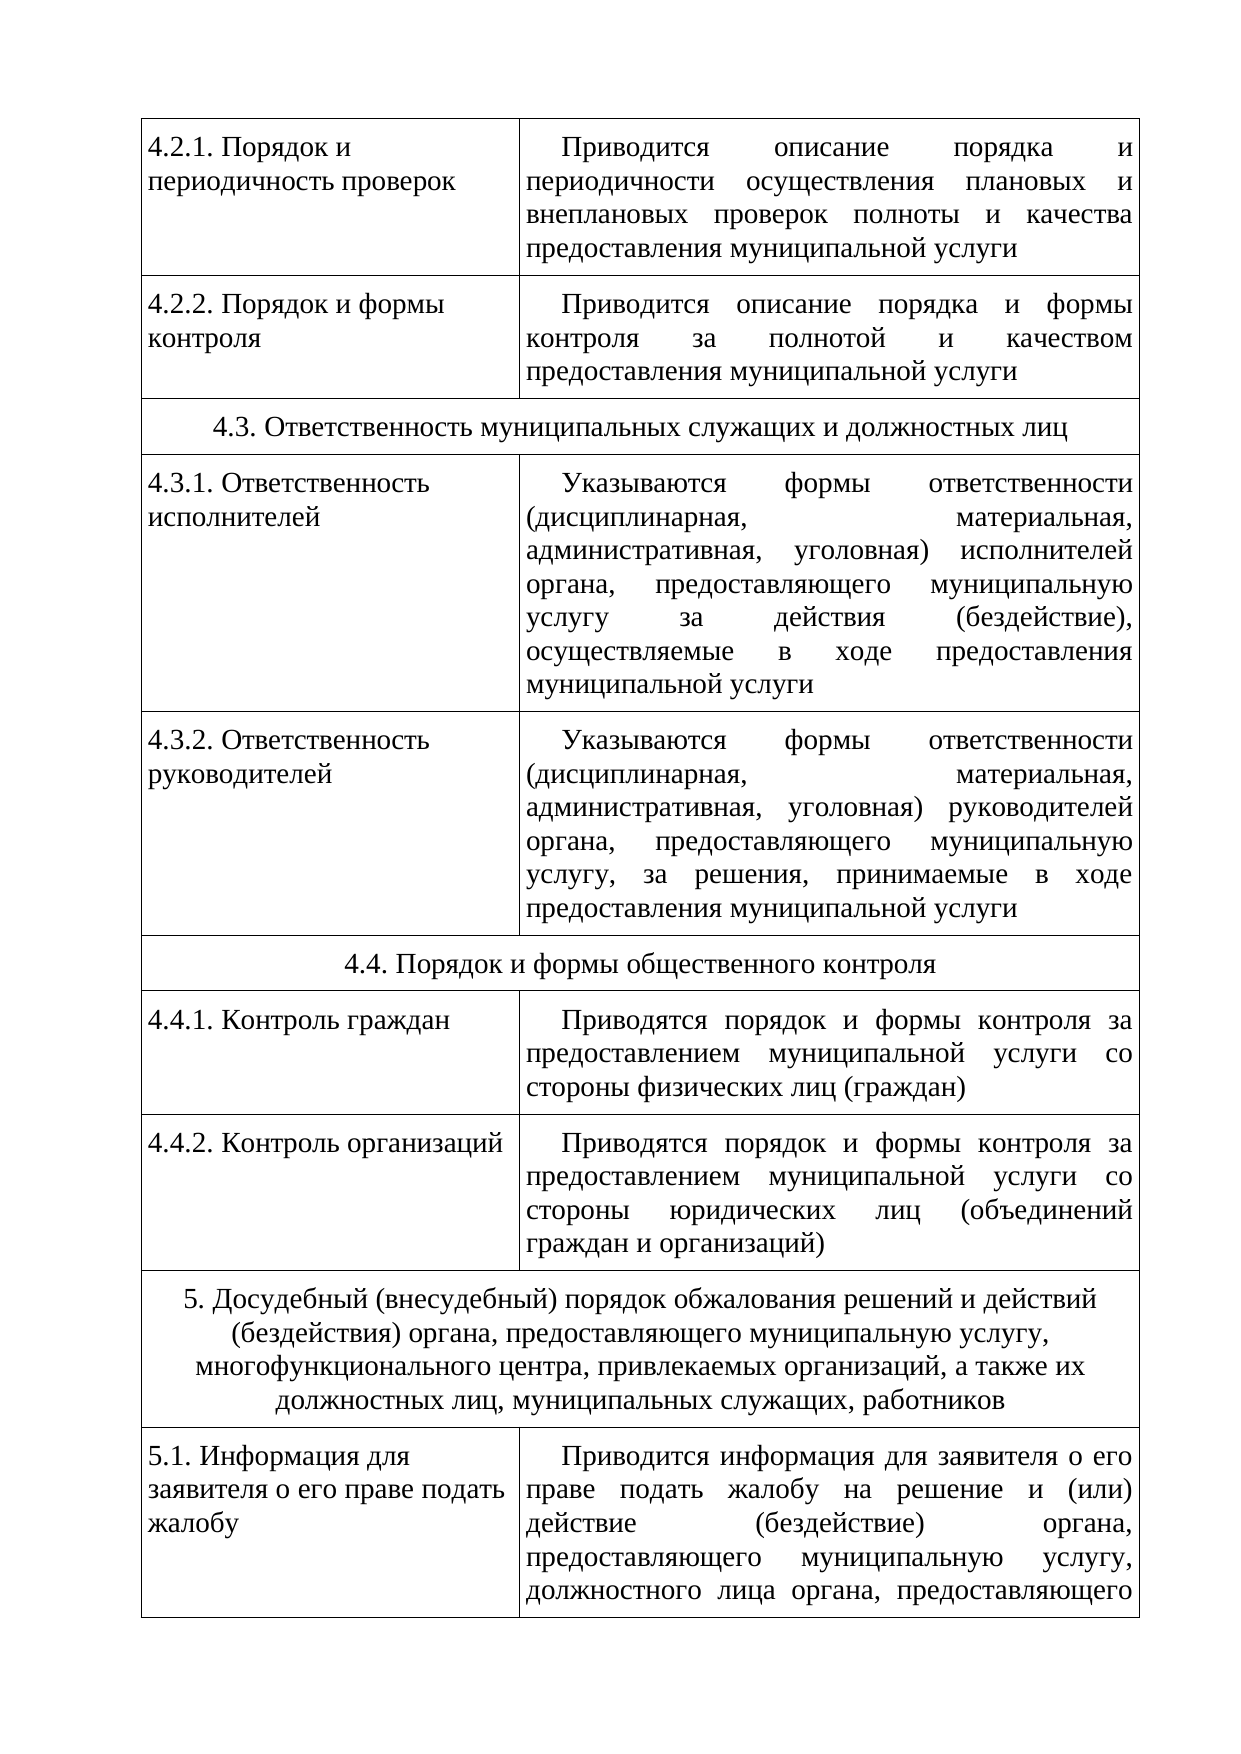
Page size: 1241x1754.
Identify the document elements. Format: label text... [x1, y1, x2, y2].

table_cell 4.4.1. Контроль граждан [142, 991, 519, 1113]
table_cell 4.2.1. Порядок и периодичность проверок [142, 119, 519, 275]
table_cell 4.4. Порядок и формы общественного контроля [142, 936, 1139, 990]
table_cell Указываются формы ответственности (дисциплинарная, материальная, административная, уголовная) руководителей органа, предоставляющего муниципальную услугу, за решения, принимаемые в ходе предоставления муниципальной услуги [520, 712, 1139, 934]
table_cell Приводится описание порядка и периодичности осуществления плановых и внеплановых проверок полноты и качества предоставления муниципальной услуги [520, 119, 1139, 275]
table_cell Приводится описание порядка и формы контроля за полнотой и качеством предоставления муниципальной услуги [520, 276, 1139, 398]
table_cell Приводятся порядок и формы контроля за предоставлением муниципальной услуги со стороны физических лиц (граждан) [520, 991, 1139, 1113]
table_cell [142, 1428, 519, 1617]
table_cell Приводятся порядок и формы контроля за предоставлением муниципальной услуги со стороны юридических лиц (объединений граждан и организаций) [520, 1115, 1139, 1270]
table_cell 4.3.2. Ответственность руководителей [142, 712, 519, 934]
table_cell 4.3. Ответственность муниципальных служащих и должностных лиц [142, 399, 1139, 454]
table_cell 5. Досудебный (внесудебный) порядок обжалования решений и действий (бездействия) органа, предоставляющего муниципальную услугу, многофункционального центра, привлекаемых организаций, а также их должностных лиц, муниципальных служащих, работников [142, 1271, 1139, 1427]
table_cell 4.4.2. Контроль организаций [142, 1115, 519, 1270]
table_cell 4.2.2. Порядок и формы контроля [142, 276, 519, 398]
table_cell Указываются формы ответственности (дисциплинарная, материальная, административная, уголовная) исполнителей органа, предоставляющего муниципальную услугу за действия (бездействие), осуществляемые в ходе предоставления муниципальной услуги [520, 455, 1139, 711]
table_cell 4.3.1. Ответственность исполнителей [142, 455, 519, 711]
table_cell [520, 1428, 1139, 1617]
